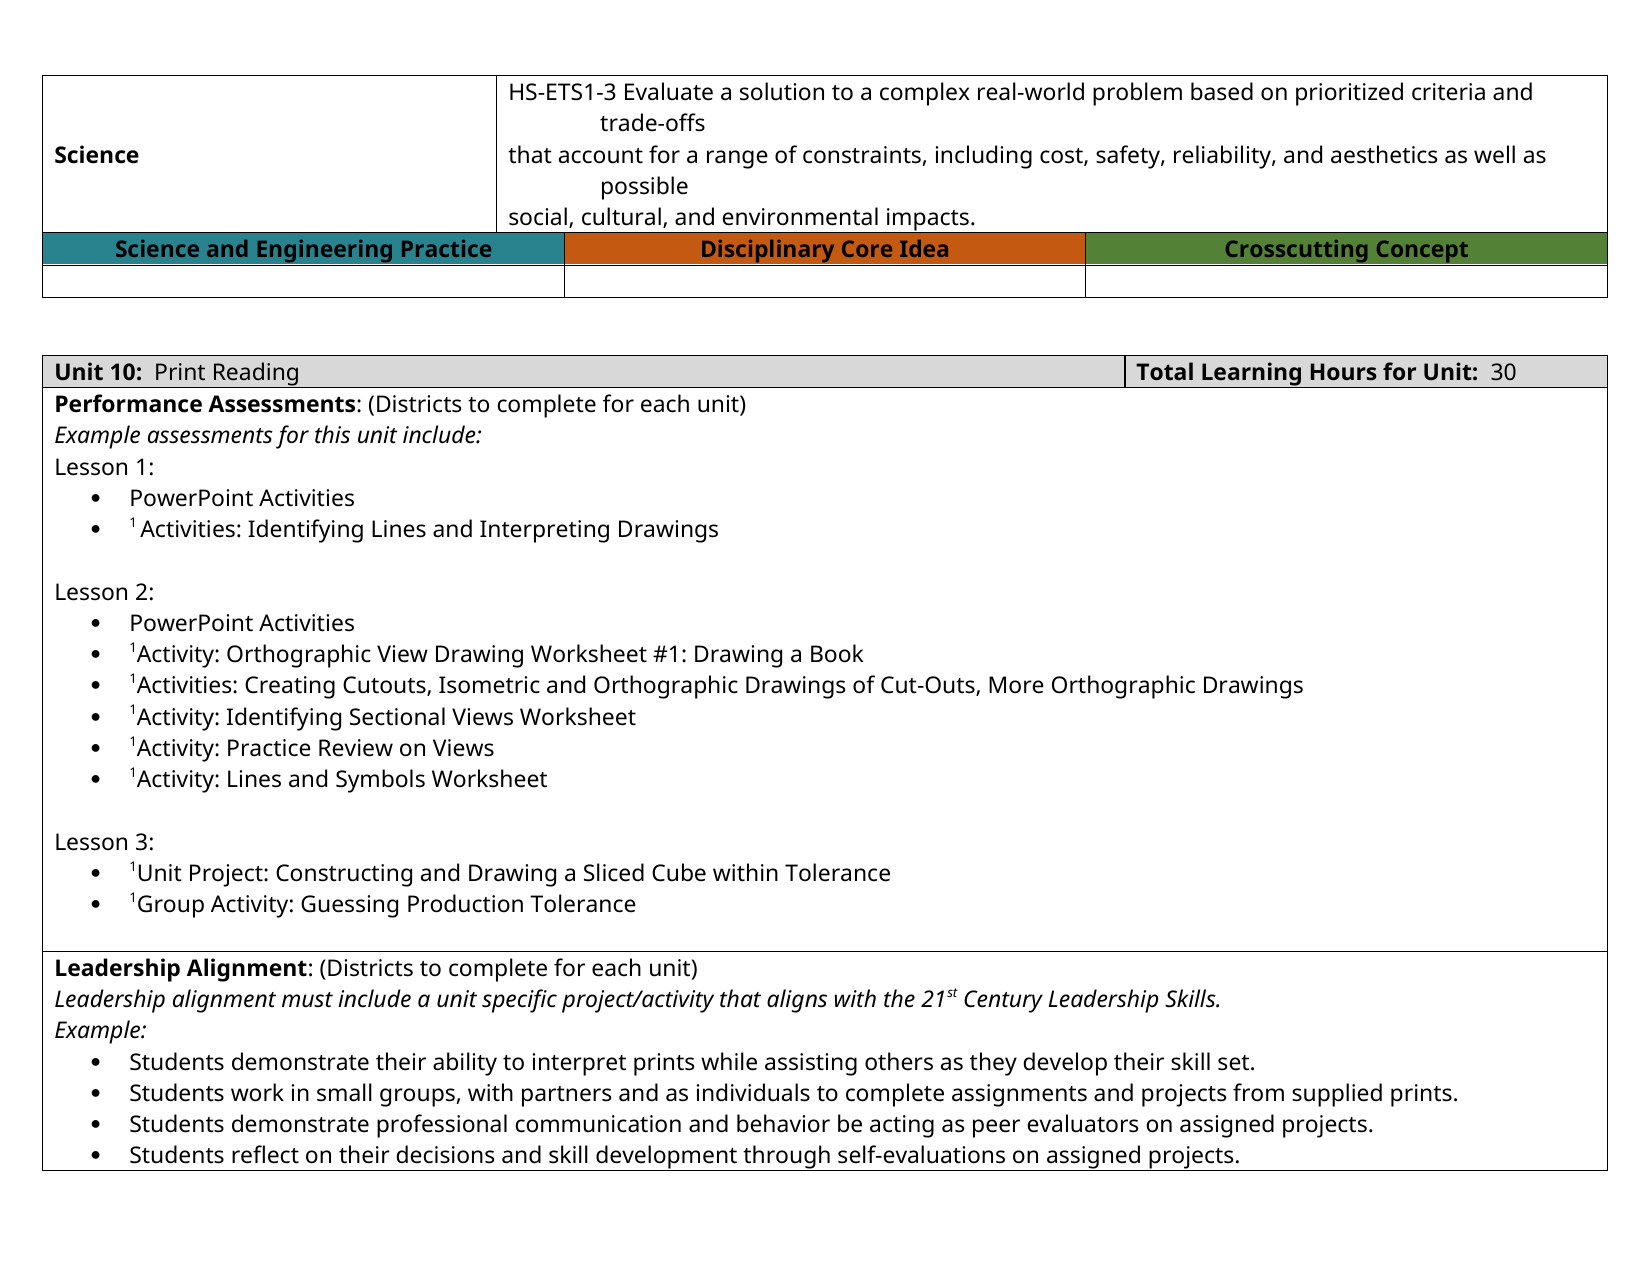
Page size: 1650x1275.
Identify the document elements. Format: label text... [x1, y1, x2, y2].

table_cell Crosscutting Concept [1086, 233, 1607, 264]
table_cell Disciplinary Core Idea [565, 233, 1085, 264]
table_cell Science [43, 76, 496, 232]
table_cell Science and Engineering Practice [43, 233, 564, 264]
table_cell [565, 266, 1085, 297]
table_header Total Learning Hours for Unit: 30 [1126, 356, 1607, 387]
table_cell Performance Assessments: (Districts to complete for each unit) Example assessments for this unit include: Lesson 1: PowerPoint Activities 1 Activities: Identifying Lines and Interpreting Drawings Lesson 2: PowerPoint Activities 1Activity: Orthographic View Drawing Worksheet #1: Drawing a Book 1Activities: Creating Cutouts, Isometric and Orthographic Drawings of Cut-Outs, More Orthographic Drawings 1Activity: Identifying Sectional Views Worksheet 1Activity: Practice Review on Views 1Activity: Lines and Symbols Worksheet Lesson 3: 1Unit Project: Constructing and Drawing a Sliced Cube within Tolerance 1Group Activity: Guessing Production Tolerance [43, 388, 1607, 951]
table_cell HS-ETS1-3 Evaluate a solution to a complex real-world problem based on prioritized criteria and trade-offs that account for a range of constraints, including cost, safety, reliability, and aesthetics as well as possible social, cultural, and environmental impacts. [497, 76, 1607, 232]
table_cell [43, 266, 564, 297]
table_cell [1086, 266, 1607, 297]
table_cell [43, 952, 1607, 1170]
table_header Unit 10: Print Reading [43, 356, 1124, 387]
